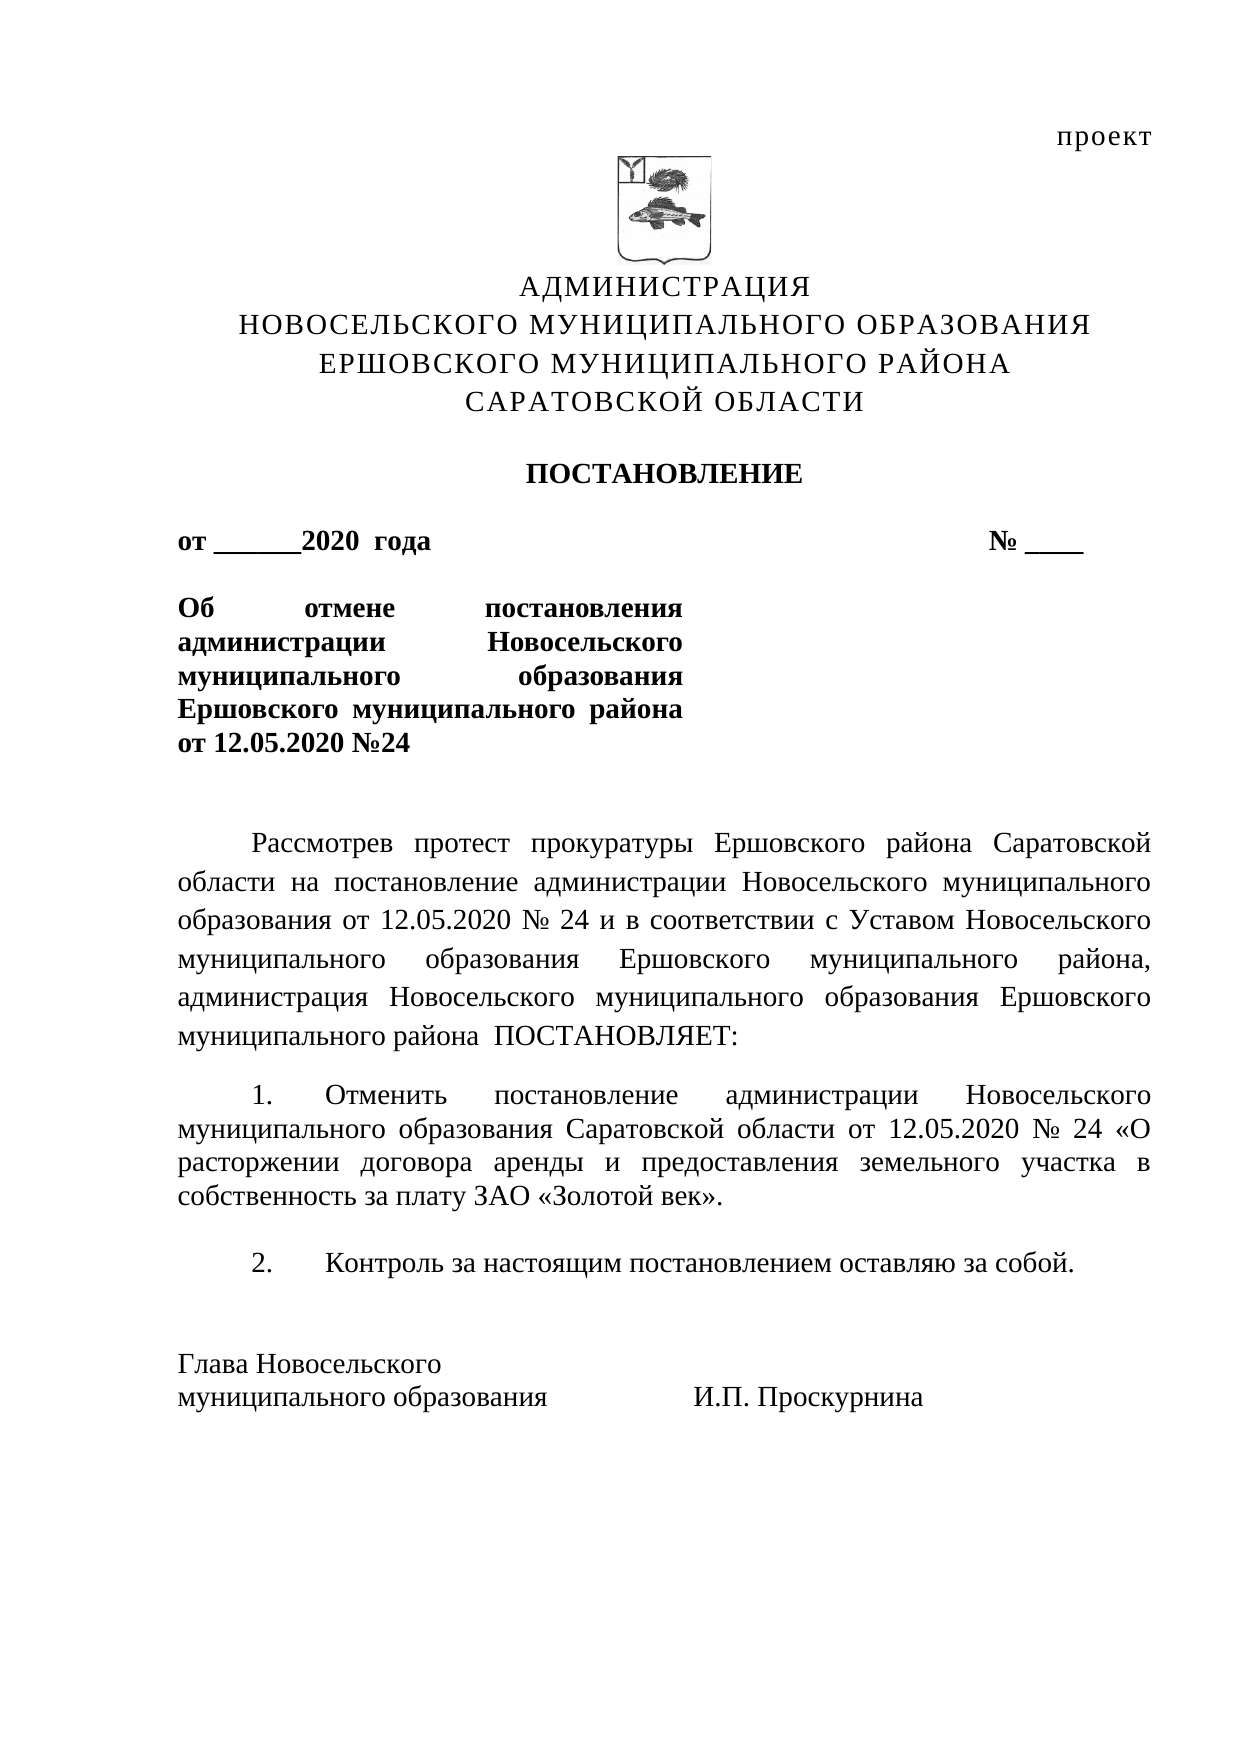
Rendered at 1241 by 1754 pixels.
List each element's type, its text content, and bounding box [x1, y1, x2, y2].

text Глава Новосельского муниципального образования И.П. Проскурнина [177, 1346, 1152, 1413]
text проект [177, 118, 1152, 152]
text САРАТОВСКОЙ ОБЛАСТИ [177, 384, 1152, 418]
list Контроль за настоящим постановлением оставляю за собой. [177, 1245, 1152, 1279]
text ПОСТАНОВЛЕНИЕ [177, 456, 1152, 490]
text ЕРШОВСКОГО МУНИЦИПАЛЬНОГО РАЙОНА [177, 346, 1152, 379]
list Отменить постановление администрации Новосельского муниципального образования Саратовской области от 12.05.2020 № 24 «О расторжении договора аренды и предоставления земельного участка в собственность за плату ЗАО «Золотой век». [177, 1077, 1152, 1212]
table_header Об отмене постановления администрации Новосельского муниципального образования Ершовского муниципального района от 12.05.2020 №24 [166, 557, 694, 825]
picture [617, 156, 712, 265]
text НОВОСЕЛЬСКОГО МУНИЦИПАЛЬНОГО ОБРАЗОВАНИЯ [177, 307, 1152, 341]
text АДМИНИСТРАЦИЯ [177, 269, 1152, 302]
text от ______2020 года № ____ [177, 523, 1152, 557]
text Рассмотрев протест прокуратуры Ершовского района Саратовской области на постановление администрации Новосельского муниципального образования от 12.05.2020 № 24 и в соответствии с Уставом Новосельского муниципального образования Ершовского муниципального района, администрация Новосельского муниципального образования Ершовского муниципального района ПОСТАНОВЛЯЕТ: [177, 825, 1152, 1052]
